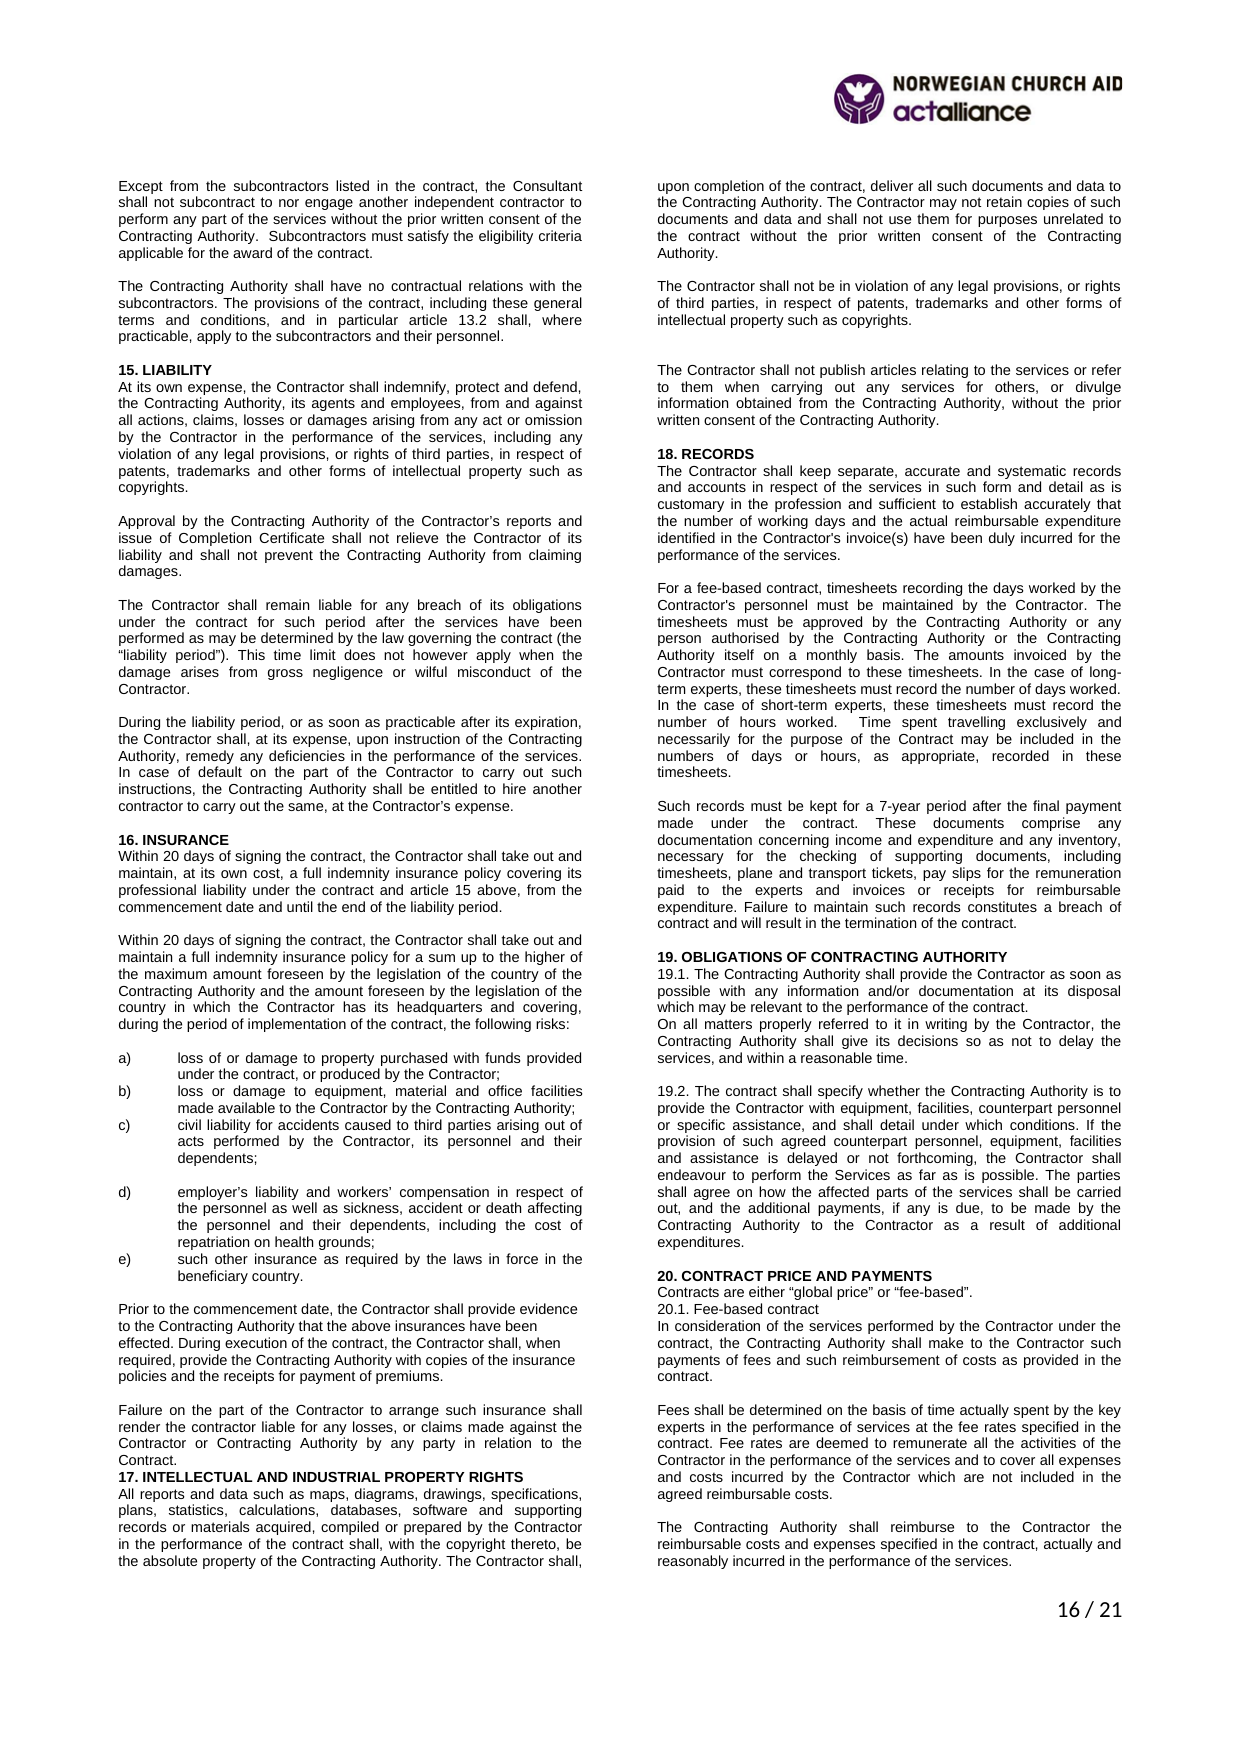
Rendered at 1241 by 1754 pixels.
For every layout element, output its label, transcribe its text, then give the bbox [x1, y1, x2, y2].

text b) loss or damage to equipment, material and office facilities made available to the Contractor by the Contracting Authority; [118, 1083, 583, 1116]
text Fees shall be determined on the basis of time actually spent by the key experts in the performance of services at the fee rates specified in the contract. Fee rates are deemed to remunerate all the activities of the Contractor in the performance of the services and to cover all expenses and costs incurred by the Contractor which are not included in the agreed reimbursable costs. [657, 1401, 1122, 1502]
picture [833, 73, 1123, 125]
text 19.1. The Contracting Authority shall provide the Contractor as soon as possible with any information and/or documentation at its disposal which may be relevant to the performance of the contract. [657, 965, 1122, 1016]
title Except from the subcontractors listed in the contract, the Consultant shall not subcontract to nor engage another independent contractor to perform any part of the services without the prior written consent of the Contracting Authority. Subcontractors must satisfy the eligibility criteria applicable for the award of the contract. [118, 177, 583, 261]
text 15. LIABILITY [118, 362, 583, 378]
text The Contractor shall keep separate, accurate and systematic records and accounts in respect of the services in such form and detail as is customary in the profession and sufficient to establish accurately that the number of working days and the actual reimbursable expenditure identified in the Contractor's invoice(s) have been duly incurred for the performance of the services. [657, 462, 1122, 563]
title Prior to the commencement date, the Contractor shall provide evidence to the Contracting Authority that the above insurances have been effected. During execution of the contract, the Contractor shall, when required, provide the Contracting Authority with copies of the insurance policies and the receipts for payment of premiums. [118, 1301, 583, 1385]
text The Contractor shall not publish articles relating to the services or refer to them when carrying out any services for others, or divulge information obtained from the Contracting Authority, without the prior written consent of the Contracting Authority. [657, 362, 1122, 429]
text In consideration of the services performed by the Contractor under the contract, the Contracting Authority shall make to the Contractor such payments of fees and such reimbursement of costs as provided in the contract. [657, 1318, 1122, 1385]
text Such records must be kept for a 7-year period after the final payment made under the contract. These documents comprise any documentation concerning income and expenditure and any inventory, necessary for the checking of supporting documents, including timesheets, plane and transport tickets, pay slips for the remuneration paid to the experts and invoices or receipts for reimbursable expenditure. Failure to maintain such records constitutes a breach of contract and will result in the termination of the contract. [657, 798, 1122, 932]
text e) such other insurance as required by the laws in force in the beneficiary country. [118, 1251, 583, 1284]
title 19.2. The contract shall specify whether the Contracting Authority is to provide the Contractor with equipment, facilities, counterpart personnel or specific assistance, and shall detail under which conditions. If the provision of such agreed counterpart personnel, equipment, facilities and assistance is delayed or not forthcoming, the Contractor shall endeavour to perform the Services as far as is possible. The parties shall agree on how the affected parts of the services shall be carried out, and the additional payments, if any is due, to be made by the Contracting Authority to the Contractor as a result of additional expenditures. [657, 1083, 1122, 1251]
text The Contractor shall remain liable for any breach of its obligations under the contract for such period after the services have been performed as may be determined by the law governing the contract (the “liability period”). This time limit does not however apply when the damage arises from gross negligence or wilful misconduct of the Contractor. [118, 596, 583, 697]
text Approval by the Contracting Authority of the Contractor’s reports and issue of Completion Certificate shall not relieve the Contractor of its liability and shall not prevent the Contracting Authority from claiming damages. [118, 513, 583, 580]
text All reports and data such as maps, diagrams, drawings, specifications, plans, statistics, calculations, databases, software and supporting records or materials acquired, compiled or prepared by the Contractor in the performance of the contract shall, with the copyright thereto, be the absolute property of the Contracting Authority. The Contractor shall, upon completion of the contract, deliver all such documents and data to the Contracting Authority. The Contractor may not retain copies of such documents and data and shall not use them for purposes unrelated to the contract without the prior written consent of the Contracting Authority. [657, 177, 1122, 261]
text 18. RECORDS [657, 446, 1122, 462]
text All reports and data such as maps, diagrams, drawings, specifications, plans, statistics, calculations, databases, software and supporting records or materials acquired, compiled or prepared by the Contractor in the performance of the contract shall, with the copyright thereto, be the absolute property of the Contracting Authority. The Contractor shall, upon completion of the contract, deliver all such documents and data to the Contracting Authority. The Contractor may not retain copies of such documents and data and shall not use them for purposes unrelated to the contract without the prior written consent of the Contracting Authority. [118, 1485, 583, 1569]
title Failure on the part of the Contractor to arrange such insurance shall render the contractor liable for any losses, or claims made against the Contractor or Contracting Authority by any party in relation to the Contract. [118, 1401, 583, 1468]
text d) employer’s liability and workers’ compensation in respect of the personnel as well as sickness, accident or death affecting the personnel and their dependents, including the cost of repatriation on health grounds; [118, 1183, 583, 1251]
text The Contracting Authority shall reimburse to the Contractor the reimbursable costs and expenses specified in the contract, actually and reasonably incurred in the performance of the services. [657, 1519, 1122, 1569]
title During the liability period, or as soon as practicable after its expiration, the Contractor shall, at its expense, upon instruction of the Contracting Authority, remedy any deficiencies in the performance of the services. In case of default on the part of the Contractor to carry out such instructions, the Contracting Authority shall be entitled to hire another contractor to carry out the same, at the Contractor’s expense. [118, 714, 583, 814]
text a) loss of or damage to property purchased with funds provided under the contract, or produced by the Contractor; [118, 1049, 583, 1083]
title 19. OBLIGATIONS OF CONTRACTING AUTHORITY [657, 949, 1122, 965]
title The Contracting Authority shall have no contractual relations with the subcontractors. The provisions of the contract, including these general terms and conditions, and in particular article 13.2 shall, where practicable, apply to the subcontractors and their personnel. [118, 278, 583, 345]
text Within 20 days of signing the contract, the Contractor shall take out and maintain a full indemnity insurance policy for a sum up to the higher of the maximum amount foreseen by the legislation of the country of the Contracting Authority and the amount foreseen by the legislation of the country in which the Contractor has its headquarters and covering, during the period of implementation of the contract, the following risks: [118, 932, 583, 1032]
text 17. INTELLECTUAL AND INDUSTRIAL PROPERTY RIGHTS [118, 1468, 583, 1485]
text The Contractor shall not be in violation of any legal provisions, or rights of third parties, in respect of patents, trademarks and other forms of intellectual property such as copyrights. [657, 278, 1122, 328]
text 20. CONTRACT PRICE AND PAYMENTS [657, 1267, 1122, 1284]
text At its own expense, the Contractor shall indemnify, protect and defend, the Contracting Authority, its agents and employees, from and against all actions, claims, losses or damages arising from any act or omission by the Contractor in the performance of the services, including any violation of any legal provisions, or rights of third parties, in respect of patents, trademarks and other forms of intellectual property such as copyrights. [118, 378, 583, 496]
text 20.1. Fee-based contract [657, 1301, 1122, 1318]
text Contracts are either “global price” or “fee-based”. [657, 1284, 1122, 1301]
text Within 20 days of signing the contract, the Contractor shall take out and maintain, at its own cost, a full indemnity insurance policy covering its professional liability under the contract and article 15 above, from the commencement date and until the end of the liability period. [118, 848, 583, 915]
text For a fee-based contract, timesheets recording the days worked by the Contractor's personnel must be maintained by the Contractor. The timesheets must be approved by the Contracting Authority or any person authorised by the Contracting Authority or the Contracting Authority itself on a monthly basis. The amounts invoiced by the Contractor must correspond to these timesheets. In the case of long-term experts, these timesheets must record the number of days worked. In the case of short-term experts, these timesheets must record the number of hours worked. Time spent travelling exclusively and necessarily for the purpose of the Contract may be included in the numbers of days or hours, as appropriate, recorded in these timesheets. [657, 580, 1122, 781]
text On all matters properly referred to it in writing by the Contractor, the Contracting Authority shall give its decisions so as not to delay the services, and within a reasonable time. [657, 1016, 1122, 1066]
text 16. INSURANCE [118, 831, 583, 848]
text c) civil liability for accidents caused to third parties arising out of acts performed by the Contractor, its personnel and their dependents; [118, 1116, 583, 1167]
